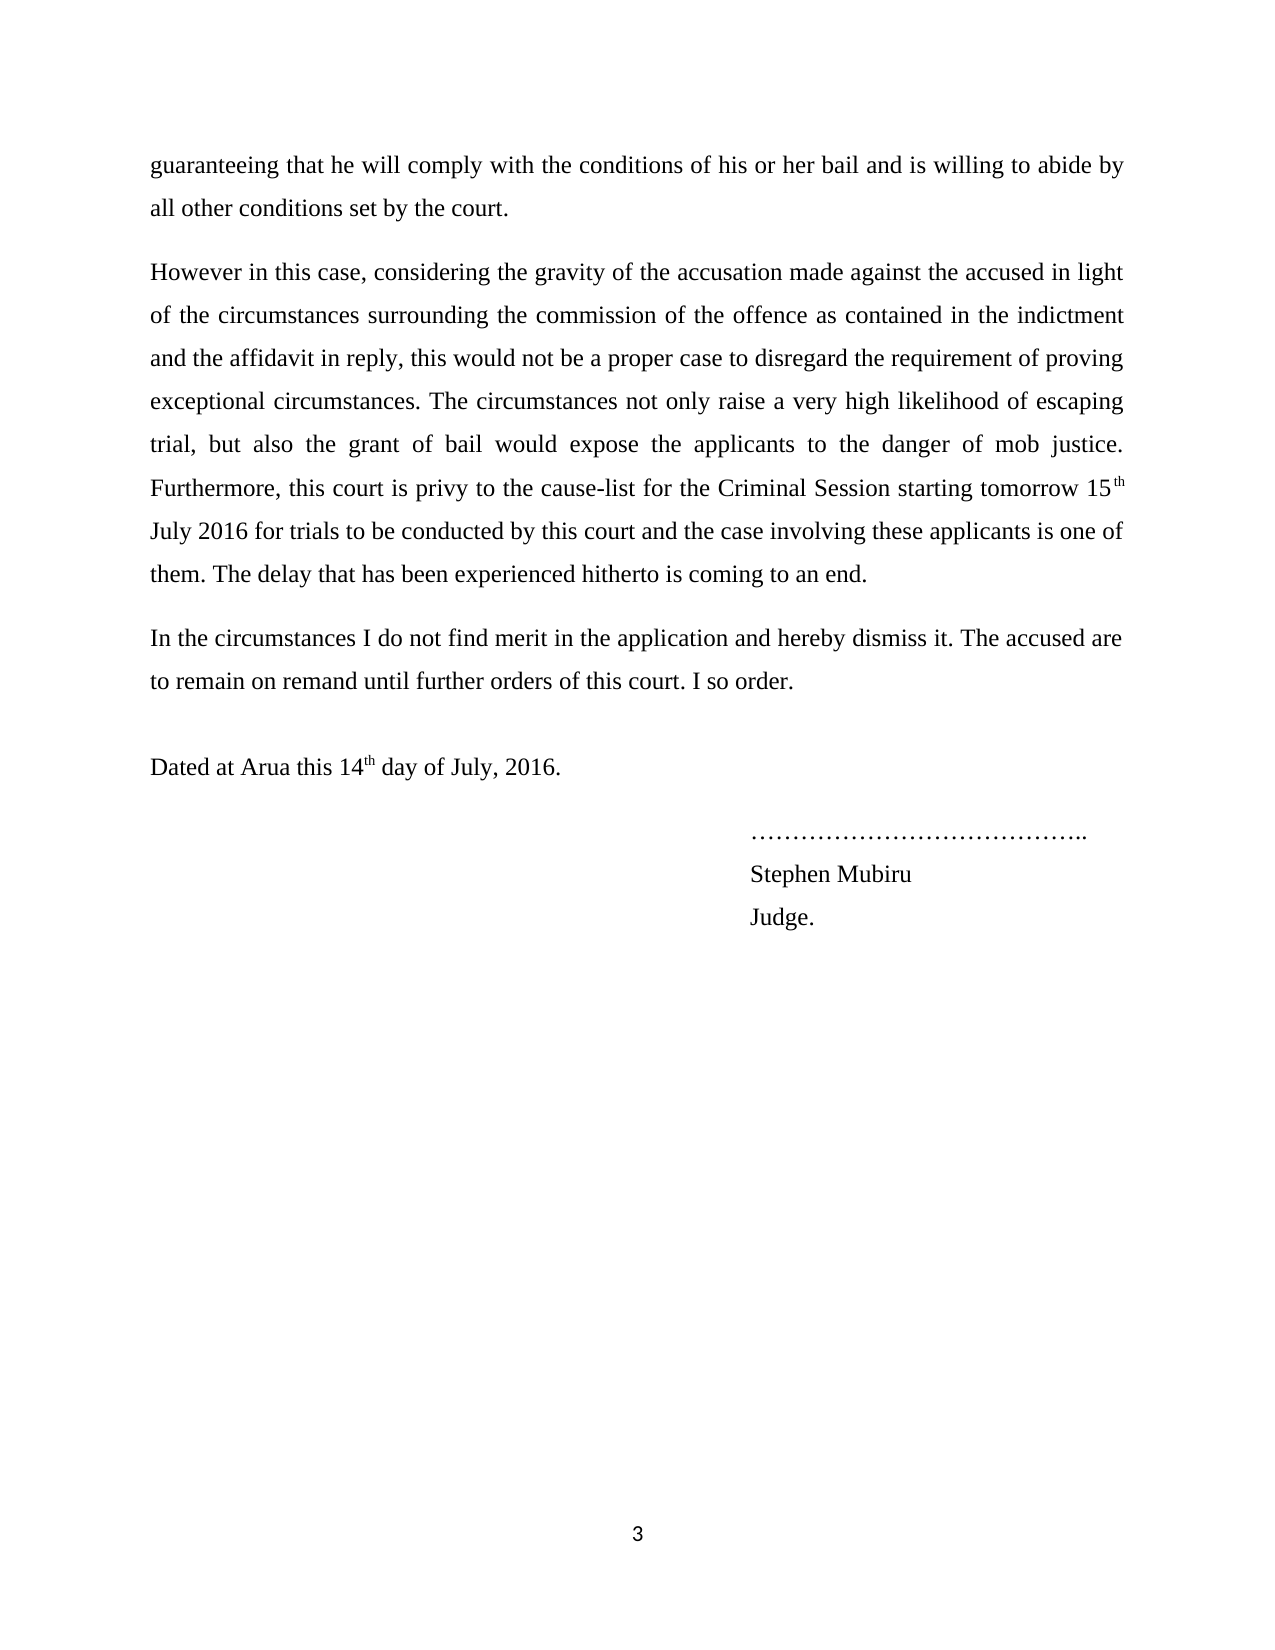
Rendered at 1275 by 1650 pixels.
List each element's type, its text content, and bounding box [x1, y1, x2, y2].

text However in this case, considering the gravity of the accusation made against the accused in light of the circumstances surrounding the commission of the offence as contained in the indictment and the affidavit in reply, this would not be a proper case to disregard the requirement of proving exceptional circumstances. The circumstances not only raise a very high likelihood of escaping trial, but also the grant of bail would expose the applicants to the danger of mob justice. Furthermore, this court is privy to the cause-list for the Criminal Session starting tomorrow 15th July 2016 for trials to be conducted by this court and the case involving these applicants is one of them. The delay that has been experienced hitherto is coming to an end. [150, 257, 1125, 588]
text Stephen Mubiru [150, 859, 1125, 888]
text ………………………………….. [150, 816, 1125, 845]
text Dated at Arua this 14th day of July, 2016. [150, 752, 1125, 781]
text Judge. [150, 902, 1125, 931]
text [150, 150, 1125, 222]
text In the circumstances I do not find merit in the application and hereby dismiss it. The accused are to remain on remand until further orders of this court. I so order. [150, 623, 1125, 695]
